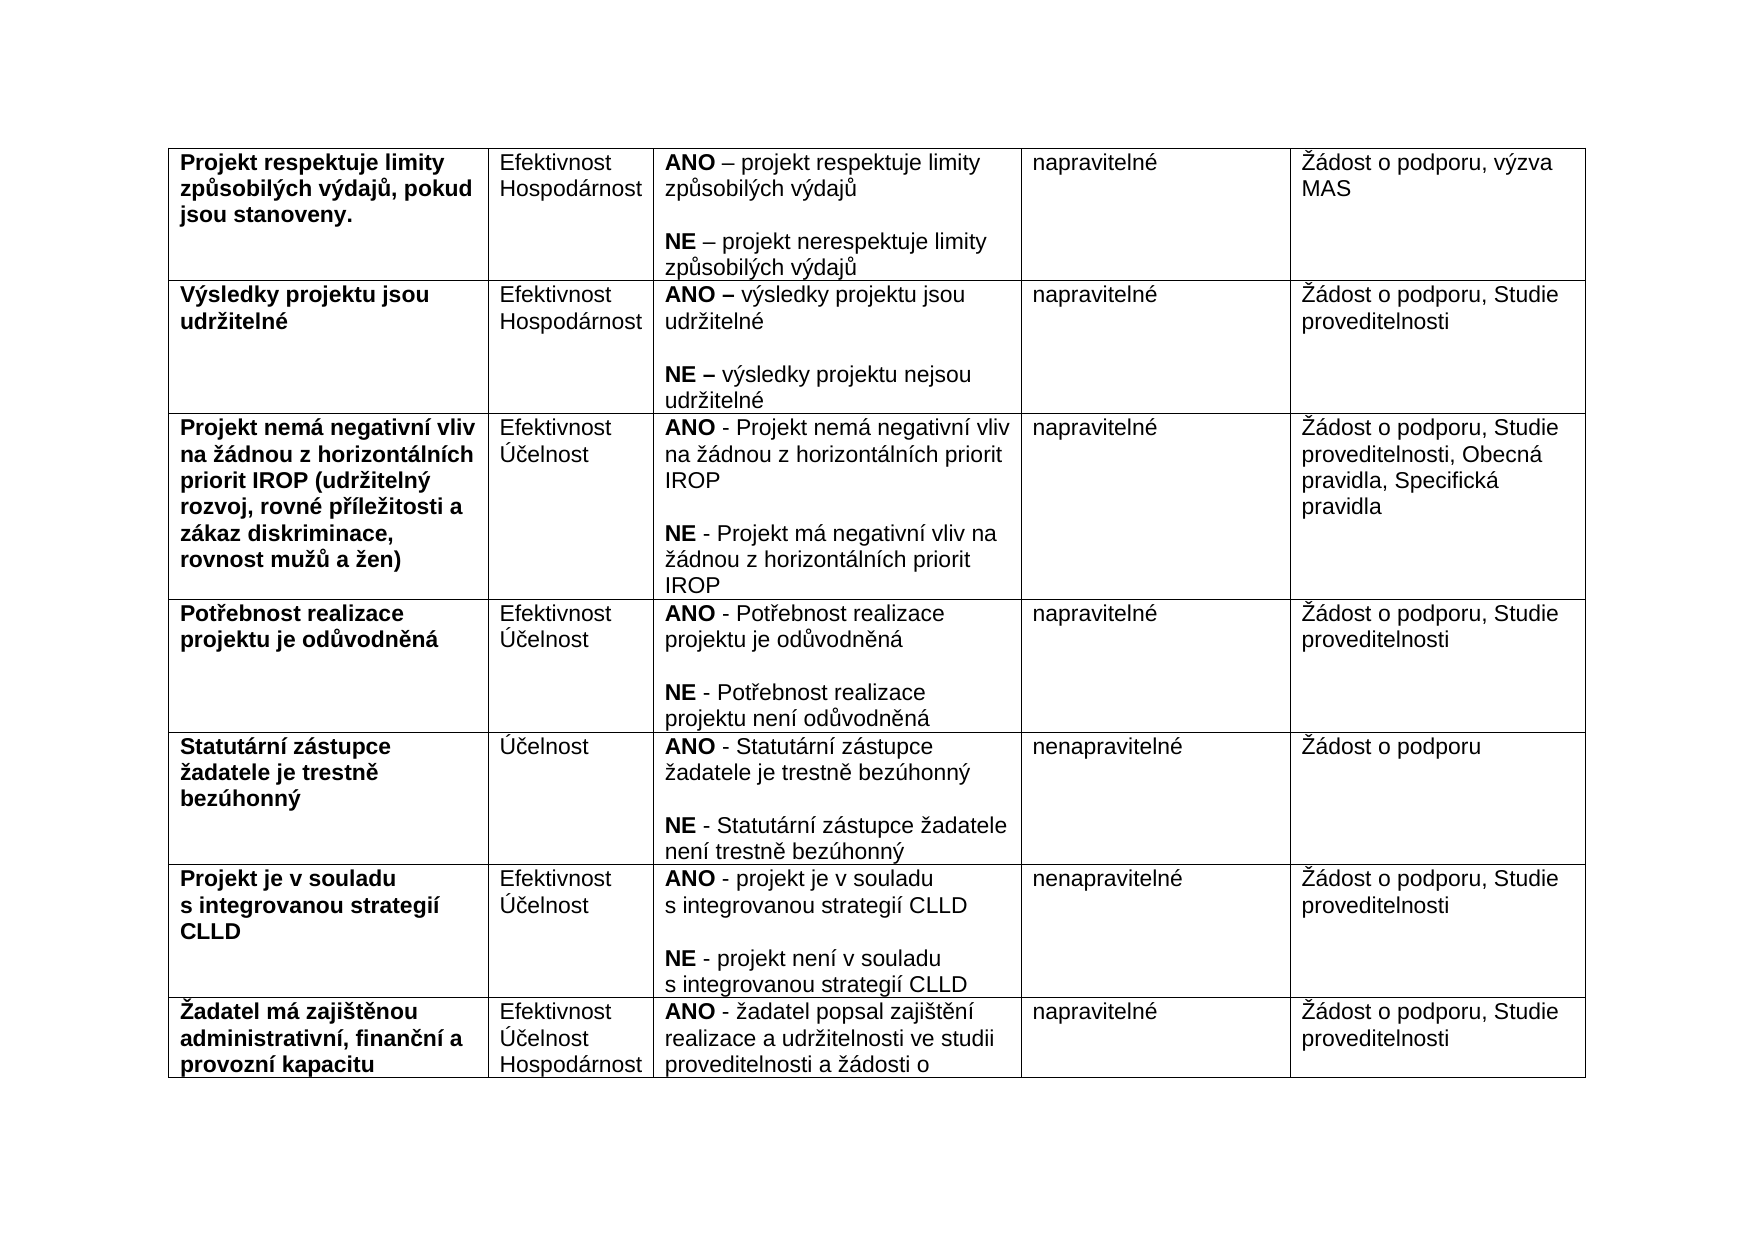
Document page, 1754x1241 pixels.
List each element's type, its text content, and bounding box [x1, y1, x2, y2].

table_cell nenapravitelné [1022, 865, 1290, 997]
table_cell Efektivnost Účelnost [489, 600, 653, 732]
table_cell Projekt respektuje limity způsobilých výdajů, pokud jsou stanoveny. [169, 149, 488, 280]
table_cell Efektivnost Účelnost [489, 414, 653, 599]
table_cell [489, 149, 653, 280]
table_cell napravitelné [1022, 281, 1290, 413]
table_cell Efektivnost Účelnost [489, 865, 653, 997]
table_cell Žádost o podporu, Studie proveditelnosti, Obecná pravidla, Specifická pravidla [1291, 414, 1585, 599]
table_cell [489, 998, 653, 1077]
table_cell Žádost o podporu [1291, 733, 1585, 864]
table_cell Žádost o podporu, Studie proveditelnosti [1291, 865, 1585, 997]
table_cell Statutární zástupce žadatele je trestně bezúhonný [169, 733, 488, 864]
table_cell napravitelné [1022, 600, 1290, 732]
table_cell napravitelné [1022, 414, 1290, 599]
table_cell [1291, 998, 1585, 1077]
table_cell napravitelné [1022, 149, 1290, 280]
table_cell Projekt je v souladu s integrovanou strategií CLLD [169, 865, 488, 997]
table_cell Žádost o podporu, Studie proveditelnosti [1291, 600, 1585, 732]
table_cell ANO - projekt je v souladu s integrovanou strategií CLLD NE - projekt není v souladu s integrovanou strategií CLLD [654, 865, 1021, 997]
table_cell Efektivnost Hospodárnost [489, 281, 653, 413]
table_cell ANO - Potřebnost realizace projektu je odůvodněná NE - Potřebnost realizace projektu není odůvodněná [654, 600, 1021, 732]
table_cell ANO – projekt respektuje limity způsobilých výdajů NE – projekt nerespektuje limity způsobilých výdajů [654, 149, 1021, 280]
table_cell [1291, 149, 1585, 280]
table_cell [654, 998, 1021, 1077]
table_cell Žádost o podporu, Studie proveditelnosti [1291, 281, 1585, 413]
table_cell Potřebnost realizace projektu je odůvodněná [169, 600, 488, 732]
table_cell Výsledky projektu jsou udržitelné [169, 281, 488, 413]
table_cell napravitelné [1022, 998, 1290, 1077]
table_cell ANO - Statutární zástupce žadatele je trestně bezúhonný NE - Statutární zástupce žadatele není trestně bezúhonný [654, 733, 1021, 864]
table_cell nenapravitelné [1022, 733, 1290, 864]
table_cell ANO - Projekt nemá negativní vliv na žádnou z horizontálních priorit IROP NE - Projekt má negativní vliv na žádnou z horizontálních priorit IROP [654, 414, 1021, 599]
table_cell Účelnost [489, 733, 653, 864]
table_cell ANO – výsledky projektu jsou udržitelné NE – výsledky projektu nejsou udržitelné [654, 281, 1021, 413]
table_cell Projekt nemá negativní vliv na žádnou z horizontálních priorit IROP (udržitelný rozvoj, rovné příležitosti a zákaz diskriminace, rovnost mužů a žen) [169, 414, 488, 599]
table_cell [169, 998, 488, 1077]
